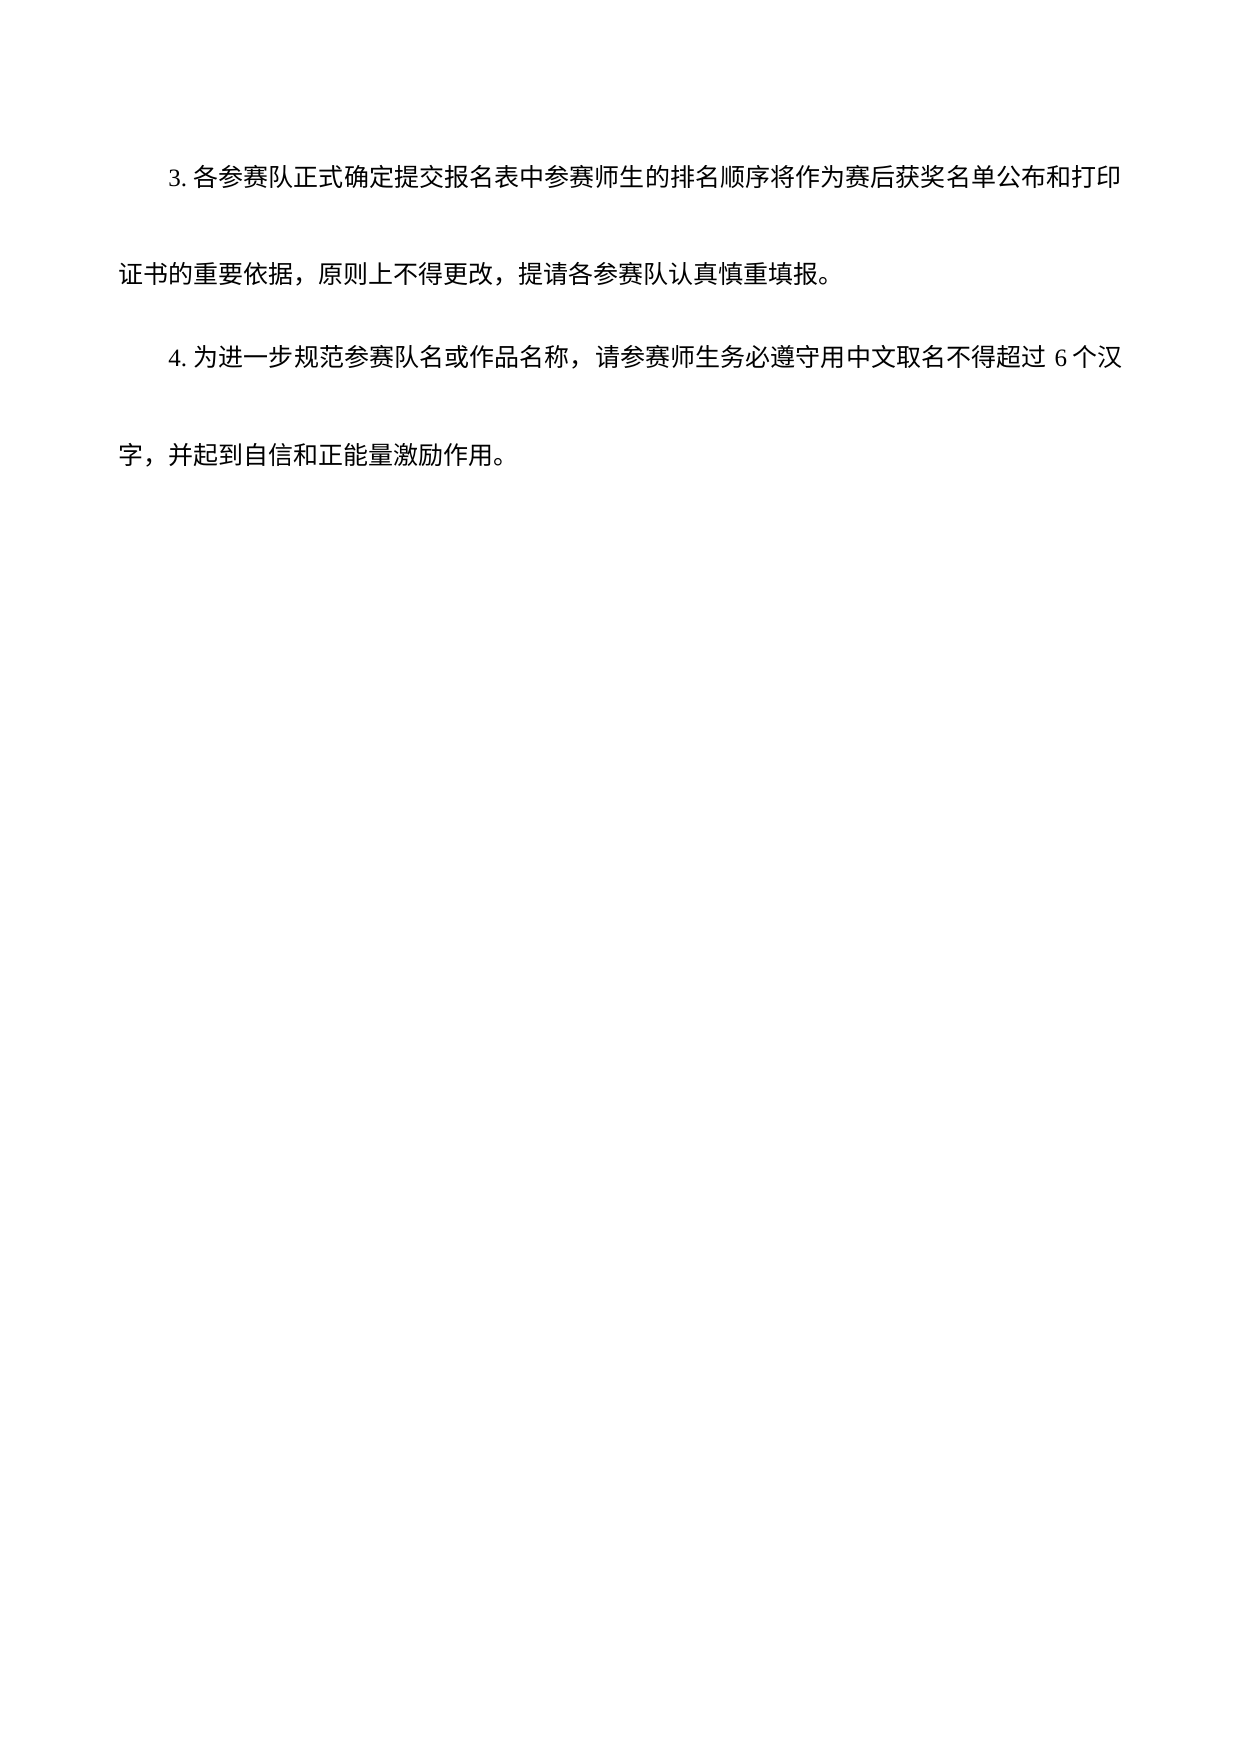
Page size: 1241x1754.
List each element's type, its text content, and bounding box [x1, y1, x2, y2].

text 4. 为进一步规范参赛队名或作品名称，请参赛师生务必遵守用中文取名不得超过6个汉字，并起到自信和正能量激励作用。 [118, 323, 1122, 486]
text 3. 各参赛队正式确定提交报名表中参赛师生的排名顺序将作为赛后获奖名单公布和打印证书的重要依据，原则上不得更改，提请各参赛队认真慎重填报。 [118, 143, 1122, 305]
